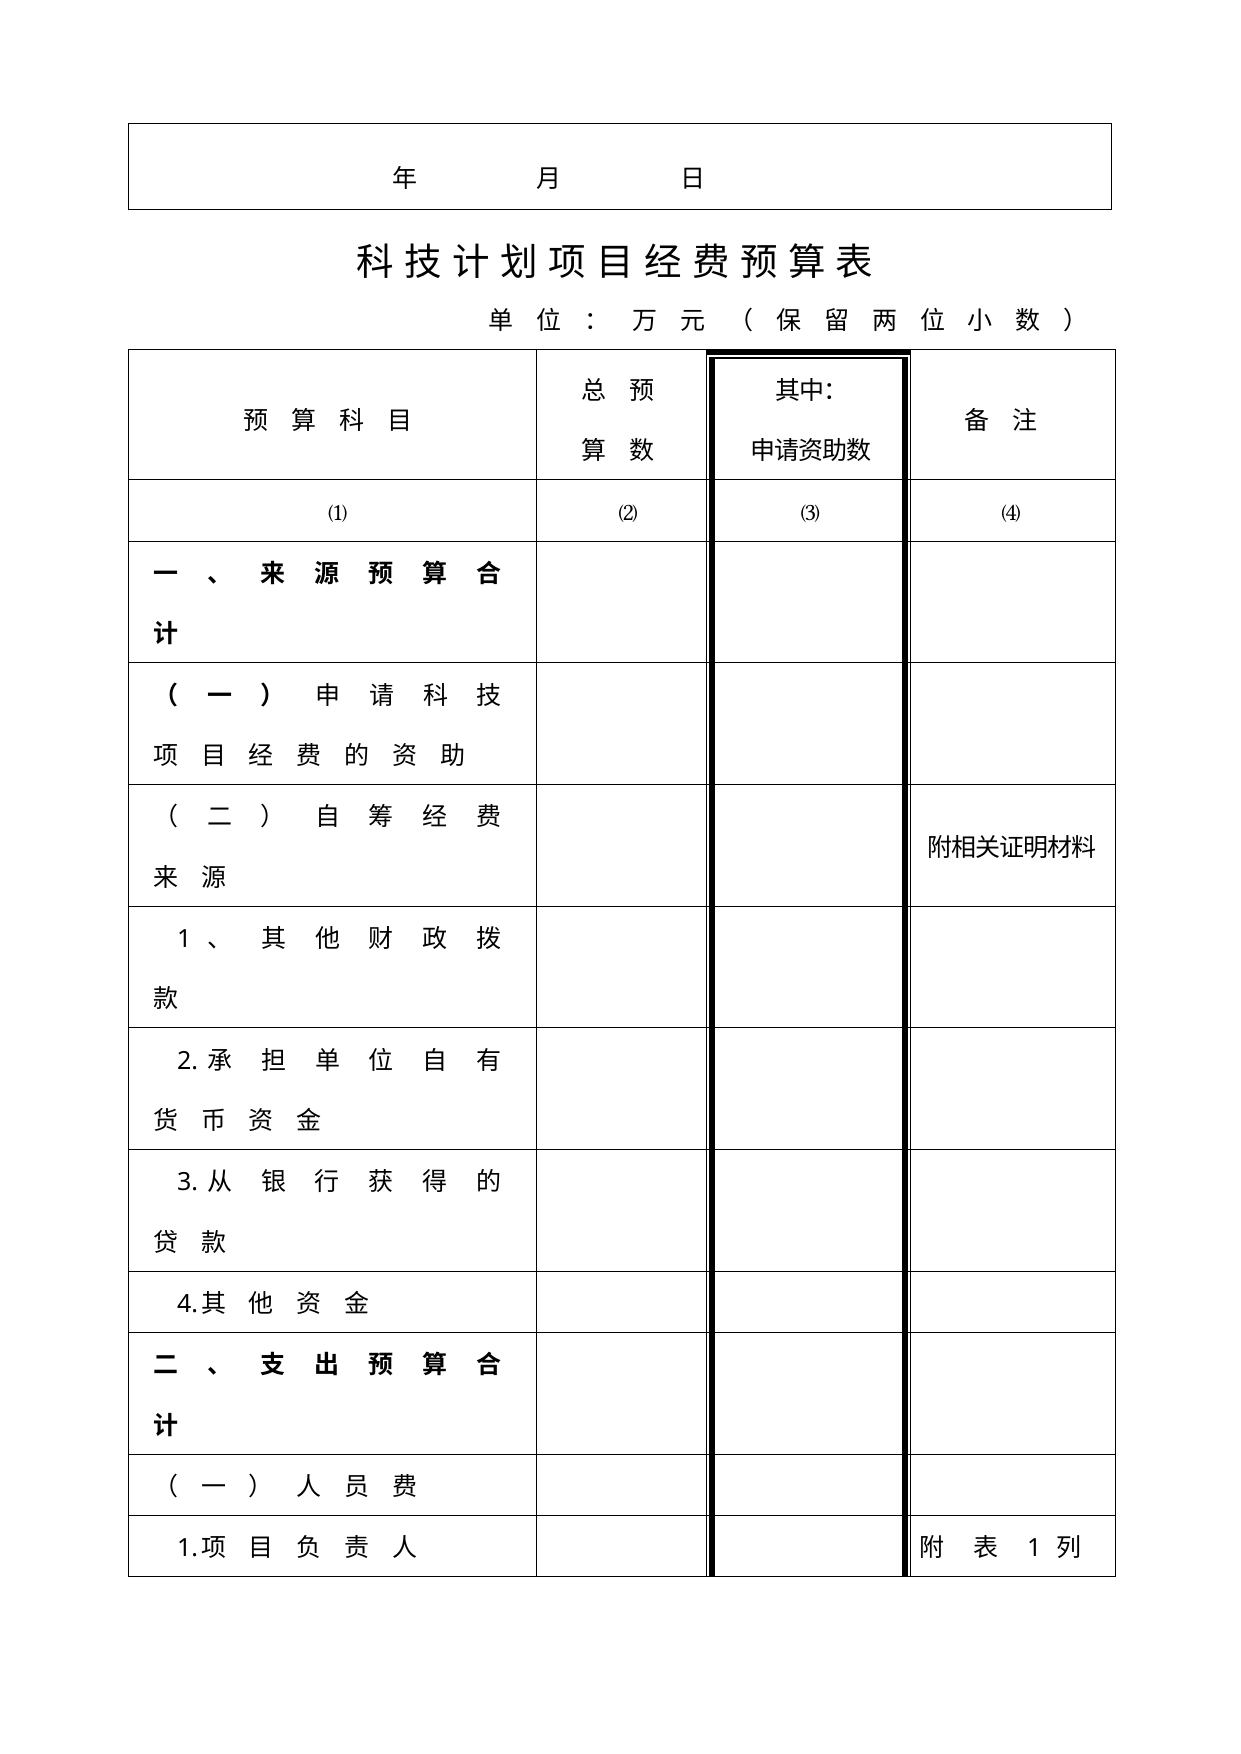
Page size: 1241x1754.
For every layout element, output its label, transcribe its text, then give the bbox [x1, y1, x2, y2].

table_cell [715, 1028, 902, 1149]
table_cell [537, 1028, 706, 1149]
table_cell 一、来源预算合计 [129, 542, 536, 662]
table_cell [537, 1333, 706, 1453]
table_cell [715, 663, 902, 784]
table_cell [715, 785, 902, 906]
table_cell [715, 1455, 902, 1515]
table_cell ⑶ [715, 480, 902, 541]
table_cell ⑷ [911, 480, 1115, 541]
text 年 月 日 [129, 124, 1111, 209]
table_cell 3.从银行获得的贷款 [129, 1150, 536, 1271]
table_cell 1.项目负责人 [129, 1516, 536, 1576]
table_header 其中：申请资助数 [715, 359, 902, 479]
table_cell （一）人员费 [129, 1455, 536, 1515]
table_cell [715, 1333, 902, 1453]
table_cell [537, 542, 706, 662]
table_cell 二、支出预算合计 [129, 1333, 536, 1453]
table_cell [715, 1516, 902, 1576]
table_header 总预算数 [537, 350, 706, 479]
table_cell [911, 1150, 1115, 1271]
text 单位：万元（保留两位小数） [129, 289, 1111, 349]
table_cell [911, 1333, 1115, 1453]
table_cell 1、其他财政拨款 [129, 907, 536, 1027]
text 科技计划项目经费预算表 [129, 228, 1111, 289]
table_cell [911, 1455, 1115, 1515]
table_cell [715, 907, 902, 1027]
table_cell [911, 1028, 1115, 1149]
table_cell [537, 785, 706, 906]
table_cell [911, 663, 1115, 784]
table_cell 2.承担单位自有货币资金 [129, 1028, 536, 1149]
table_cell ⑴ [129, 480, 536, 541]
table_cell [537, 1516, 706, 1576]
table_cell [715, 1150, 902, 1271]
table_cell 附表1列示 [911, 1516, 1115, 1576]
table_cell ⑵ [537, 480, 706, 541]
table_cell [715, 1272, 902, 1332]
table_cell （二）自筹经费来源 [129, 785, 536, 906]
table_cell 附相关证明材料 [911, 785, 1115, 906]
table_cell 4.其他资金 [129, 1272, 536, 1332]
table_cell [715, 542, 902, 662]
table_cell [911, 542, 1115, 662]
table_header 备注 [911, 350, 1115, 479]
table_cell [537, 1150, 706, 1271]
table_cell [911, 907, 1115, 1027]
table_cell [537, 663, 706, 784]
table_cell [537, 1272, 706, 1332]
table_cell [911, 1272, 1115, 1332]
table_header 预算科目 [129, 350, 536, 479]
table_cell [537, 1455, 706, 1515]
table_cell （一）申请科技项目经费的资助 [129, 663, 536, 784]
table_cell [537, 907, 706, 1027]
